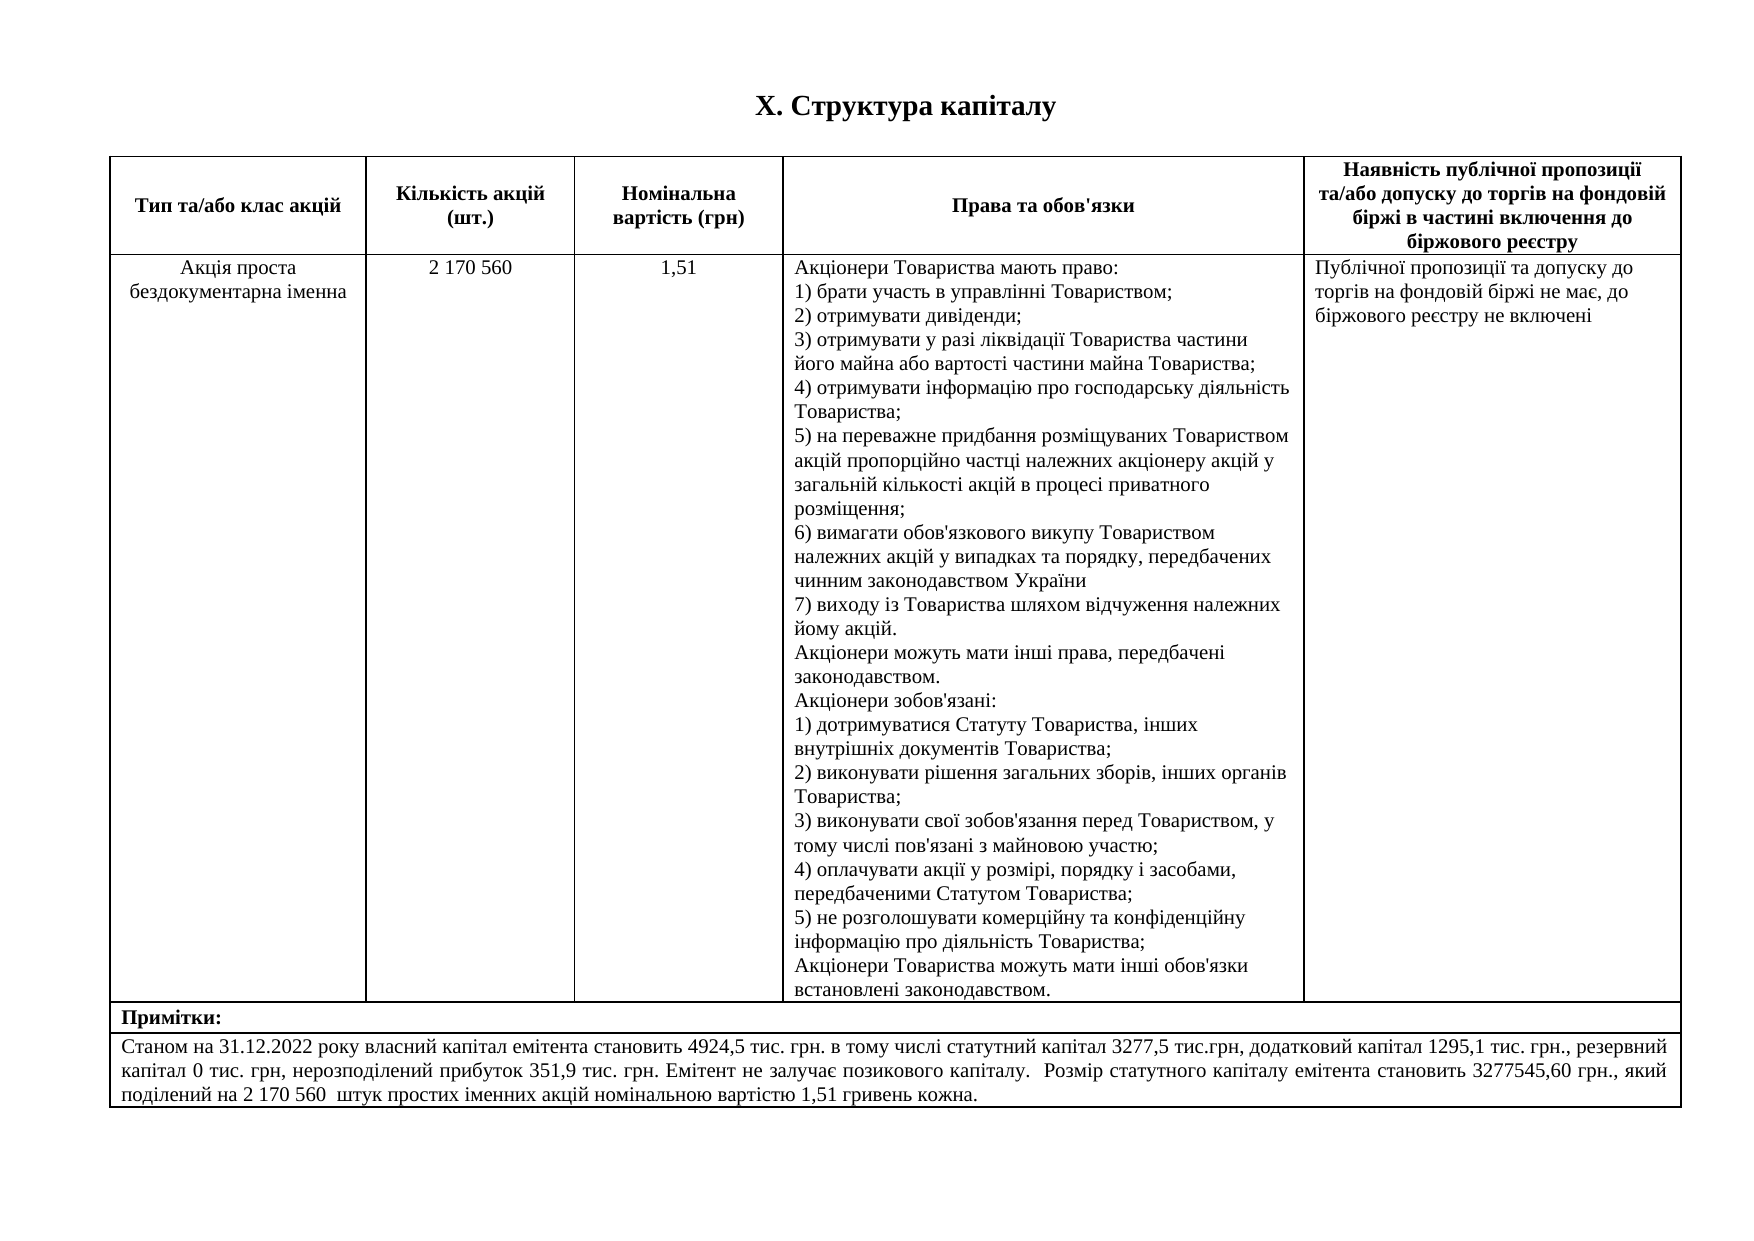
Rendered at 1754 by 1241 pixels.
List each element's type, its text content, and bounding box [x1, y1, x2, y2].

table_header Наявність публічної пропозиції та/або допуску до торгів на фондовій біржі в частині включення до біржового реєстру [1305, 157, 1680, 253]
table_cell Примітки: [111, 1003, 1680, 1032]
table_header Номінальна вартість (грн) [575, 157, 782, 253]
text X. Структура капіталу [146, 88, 1665, 122]
table_cell Публiчної пропозицiї та допуску до торгiв на фондовiй бiржi не має, до бiржового реєстру не включенi [1305, 255, 1680, 1001]
table_cell 1,51 [575, 255, 782, 1001]
table_header Права та обов'язки [784, 157, 1303, 253]
table_cell Акцiонери Товариства мають право: 1) брати участь в управлiннi Товариством; 2) отримувати дивiденди; 3) отримувати у разi лiквiдацiї Товариства частини його майна або вартостi частини майна Товариства; 4) отримувати iнформацiю про господарську дiяльнiсть Товариства; 5) на переважне придбання розмiщуваних Товариством акцiй пропорцiйно частцi належних акцiонеру акцiй у загальнiй кiлькостi акцiй в процесi приватного розмiщення; 6) вимагати обов'язкового викупу Товариством належних акцiй у випадках та порядку, передбачених чинним законодавством України 7) виходу iз Товариства шляхом вiдчуження належних йому акцiй. Акцiонери можуть мати iншi права, передбаченi законодавством. Акцiонери зобов'язанi: 1) дотримуватися Статуту Товариства, iнших внутрiшнiх документiв Товариства; 2) виконувати рiшення загальних зборiв, iнших органiв Товариства; 3) виконувати свої зобов'язання перед Товариством, у тому числi пов'язанi з майновою участю; 4) оплачувати акцiї у розмiрi, порядку i засобами, передбаченими Статутом Товариства; 5) не розголошувати комерцiйну та конфiденцiйну iнформацiю про дiяльнiсть Товариства; Акцiонери Товариства можуть мати iншi обов'язки встановленi законодавством. [784, 255, 1303, 1001]
table_header Тип та/або клас акцій [111, 157, 365, 253]
table_cell Станом на 31.12.2022 року власний капiтал емiтента становить 4924,5 тис. грн. в тому числi статутний капiтал 3277,5 тис.грн, додатковий капiтал 1295,1 тис. грн., резервний капiтал 0 тис. грн, нерозподiлений прибуток 351,9 тис. грн. Емiтент не залучає позикового капiталу. Розмiр статутного капiталу емiтента становить 3277545,60 грн., який подiлений на 2 170 560 штук простих iменних акцiй номiнальною вартiстю 1,51 гривень кожна. [111, 1034, 1680, 1106]
table_cell 2 170 560 [367, 255, 574, 1001]
table_header Кількість акцій (шт.) [367, 157, 574, 253]
table_cell Акцiя проста бездокументарна iменна [111, 255, 365, 1001]
